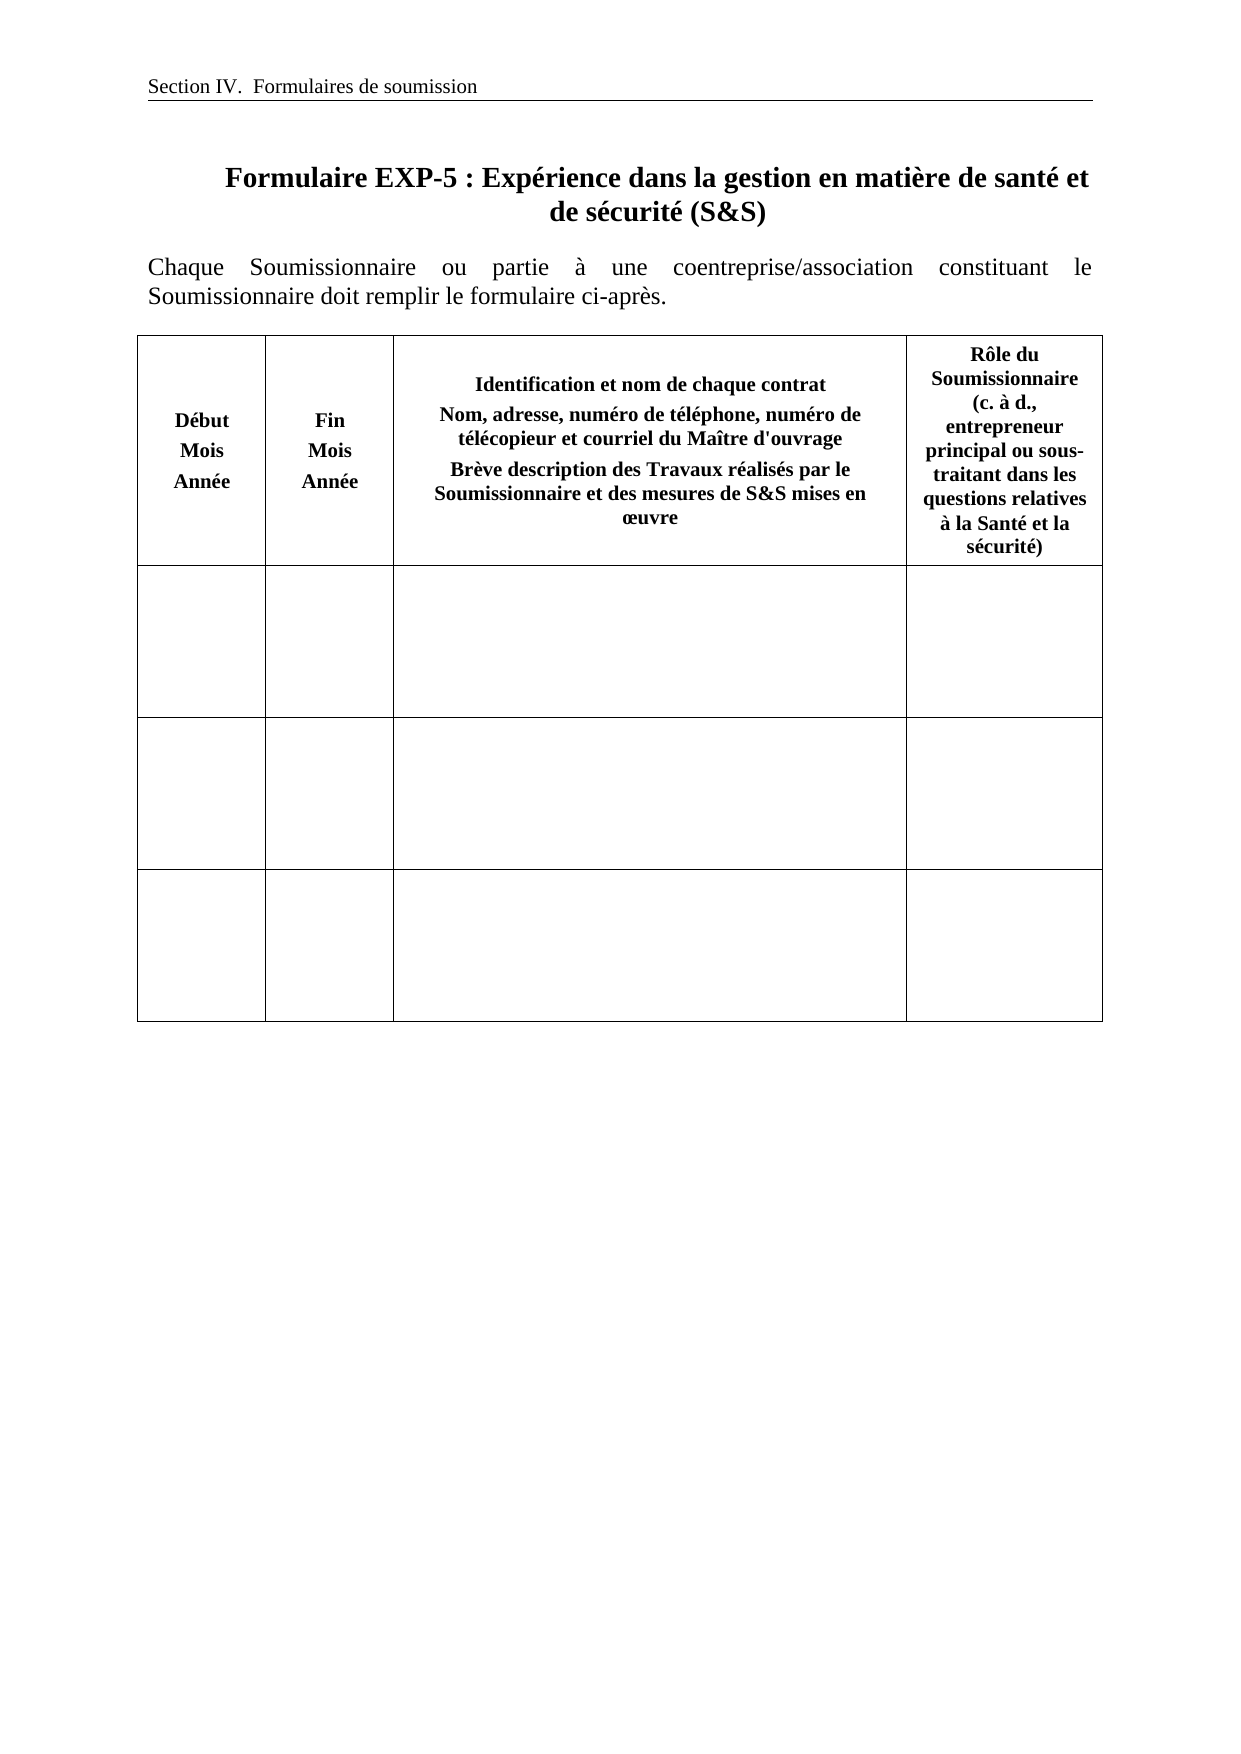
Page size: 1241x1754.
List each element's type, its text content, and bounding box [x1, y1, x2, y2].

table_cell [394, 870, 906, 1021]
table_cell [138, 566, 265, 717]
table_cell [907, 566, 1102, 717]
table_cell [266, 566, 393, 717]
table_header Identification et nom de chaque contrat Nom, adresse, numéro de téléphone, numéro de télécopieur et courriel du Maître d'ouvrage Brève description des Travaux réalisés par le Soumissionnaire et des mesures de S&S mises en œuvre [394, 336, 906, 565]
text Chaque Soumissionnaire ou partie à une coentreprise/association constituant le Soumissionnaire doit remplir le formulaire ci-après. [148, 252, 1093, 310]
table_cell [266, 870, 393, 1021]
table_cell [138, 718, 265, 869]
table_cell [266, 718, 393, 869]
table_cell [394, 566, 906, 717]
table_cell [394, 718, 906, 869]
table_header Début Mois Année [138, 336, 265, 565]
table_header Fin Mois Année [266, 336, 393, 565]
table_header Rôle du Soumissionnaire (c. à d., entrepreneur principal ou sous-traitant dans les questions relatives à la Santé et la sécurité) [907, 336, 1102, 565]
table_cell [907, 718, 1102, 869]
table_cell [138, 870, 265, 1021]
subtitle Formulaire EXP-5 : Expérience dans la gestion en matière de santé et de sécurité (S&S) [221, 160, 1093, 227]
table_cell [907, 870, 1102, 1021]
